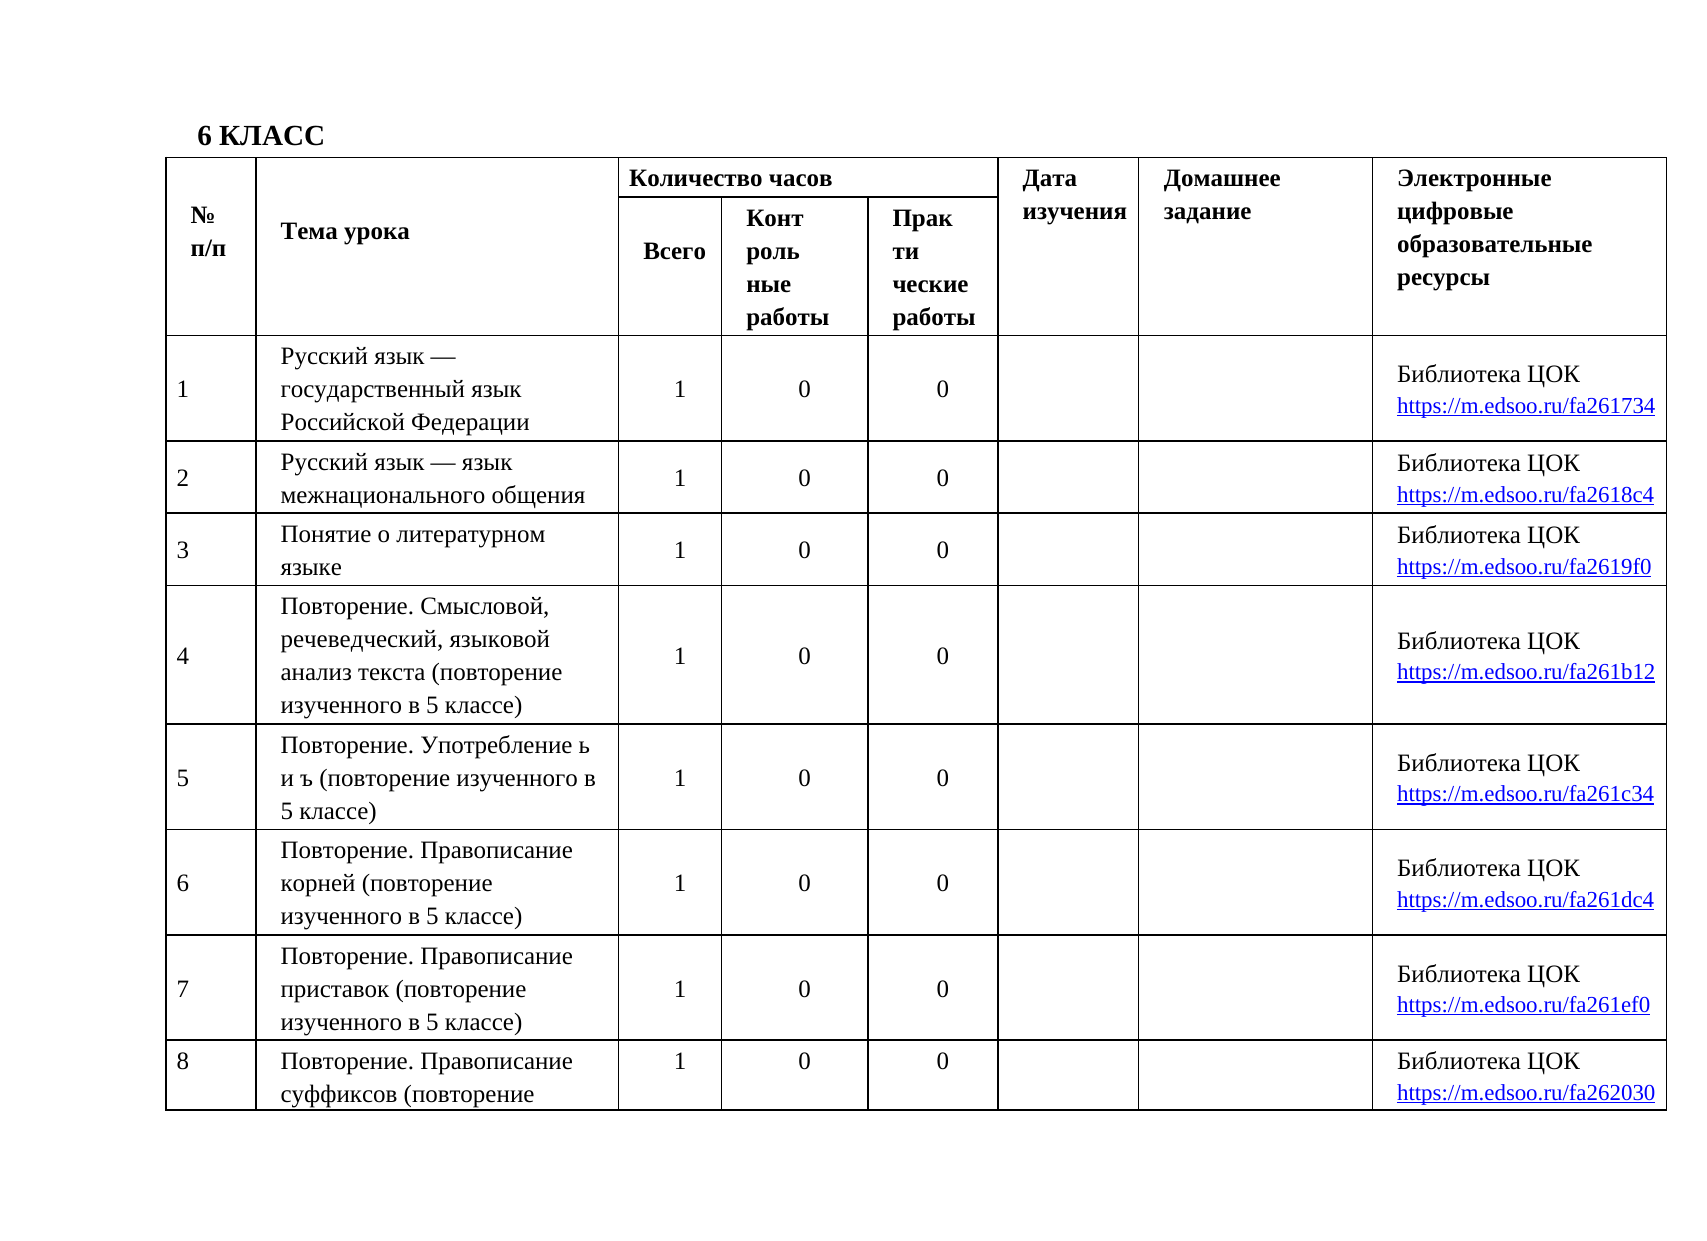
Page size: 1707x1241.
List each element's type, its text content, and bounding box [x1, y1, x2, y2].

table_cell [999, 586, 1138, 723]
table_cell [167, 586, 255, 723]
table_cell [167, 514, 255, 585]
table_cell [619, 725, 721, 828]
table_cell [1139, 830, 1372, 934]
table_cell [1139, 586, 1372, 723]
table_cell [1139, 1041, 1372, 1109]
text 6 КЛАСС [190, 118, 1618, 152]
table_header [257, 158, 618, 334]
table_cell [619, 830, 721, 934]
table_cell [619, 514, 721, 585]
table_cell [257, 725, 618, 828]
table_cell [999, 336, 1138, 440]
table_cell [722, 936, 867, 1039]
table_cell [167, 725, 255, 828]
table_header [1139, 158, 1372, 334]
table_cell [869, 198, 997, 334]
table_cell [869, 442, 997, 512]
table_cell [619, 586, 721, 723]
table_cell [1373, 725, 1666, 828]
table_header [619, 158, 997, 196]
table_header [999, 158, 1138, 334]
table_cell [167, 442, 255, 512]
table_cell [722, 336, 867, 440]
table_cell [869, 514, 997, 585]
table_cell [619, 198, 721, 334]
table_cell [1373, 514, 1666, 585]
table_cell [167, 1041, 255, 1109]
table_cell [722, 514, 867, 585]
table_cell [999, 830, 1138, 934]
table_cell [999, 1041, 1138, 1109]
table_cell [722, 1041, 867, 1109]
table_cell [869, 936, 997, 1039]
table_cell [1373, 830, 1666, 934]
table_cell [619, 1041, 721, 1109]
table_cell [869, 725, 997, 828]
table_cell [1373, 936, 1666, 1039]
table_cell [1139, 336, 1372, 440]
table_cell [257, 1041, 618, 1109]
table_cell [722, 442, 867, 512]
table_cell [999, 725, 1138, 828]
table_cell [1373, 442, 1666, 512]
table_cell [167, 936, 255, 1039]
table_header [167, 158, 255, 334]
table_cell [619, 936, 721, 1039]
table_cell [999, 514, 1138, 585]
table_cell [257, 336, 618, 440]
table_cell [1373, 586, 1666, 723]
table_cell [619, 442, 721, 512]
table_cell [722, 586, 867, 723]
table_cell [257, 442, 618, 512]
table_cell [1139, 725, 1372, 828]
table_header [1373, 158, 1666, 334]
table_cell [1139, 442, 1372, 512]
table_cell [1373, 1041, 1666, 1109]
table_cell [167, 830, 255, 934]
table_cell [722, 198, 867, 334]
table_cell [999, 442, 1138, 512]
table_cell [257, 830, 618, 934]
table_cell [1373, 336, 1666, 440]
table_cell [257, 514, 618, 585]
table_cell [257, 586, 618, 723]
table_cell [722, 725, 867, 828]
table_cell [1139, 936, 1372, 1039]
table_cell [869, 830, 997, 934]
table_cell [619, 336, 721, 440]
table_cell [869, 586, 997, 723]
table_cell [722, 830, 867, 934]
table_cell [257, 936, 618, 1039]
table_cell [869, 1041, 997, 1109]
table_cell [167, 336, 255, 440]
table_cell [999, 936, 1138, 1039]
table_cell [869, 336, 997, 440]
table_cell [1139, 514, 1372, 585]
